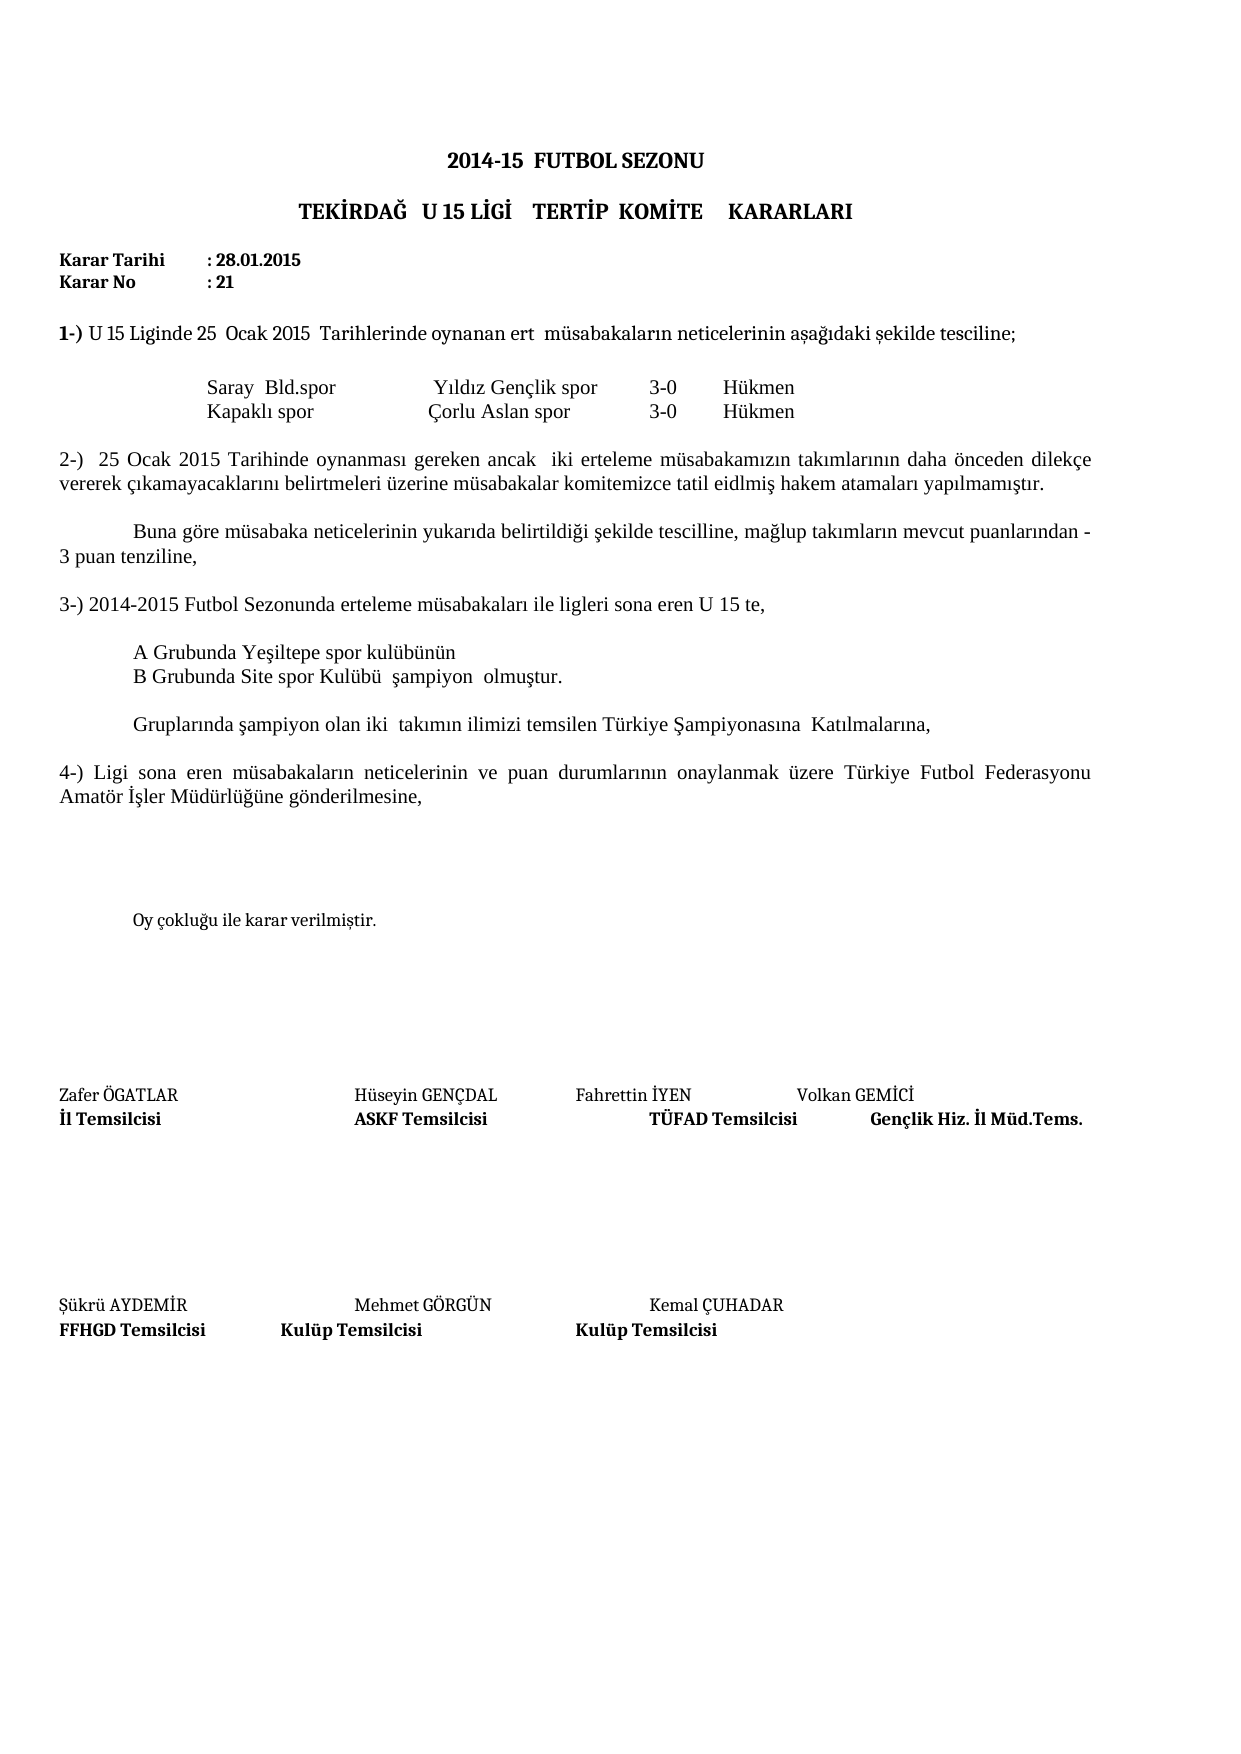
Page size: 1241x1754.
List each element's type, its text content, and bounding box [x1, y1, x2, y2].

text 3-) 2014-2015 Futbol Sezonunda erteleme müsabakaları ile ligleri sona eren U 15 te, [59, 592, 1093, 616]
text FFHGD Temsilcisi Kulüp Temsilcisi Kulüp Temsilcisi [59, 1319, 1093, 1341]
text Gruplarında şampiyon olan iki takımın ilimizi temsilen Türkiye Şampiyonasına Katılmalarına, [59, 712, 1093, 736]
text 1-) U 15 Liginde 25 Ocak 2015 Tarihlerinde oynanan ert müsabakaların neticelerinin aşağıdaki şekilde tesciline; [59, 322, 1093, 346]
text Karar No : 21 [59, 271, 1093, 293]
text Kapaklı spor Çorlu Aslan spor 3-0 Hükmen [59, 399, 1093, 423]
text A Grubunda Yeşiltepe spor kulübünün [59, 640, 1093, 664]
text İl Temsilcisi ASKF Temsilcisi TÜFAD Temsilcisi Gençlik Hiz. İl Müd.Tems. [59, 1109, 1093, 1131]
text Buna göre müsabaka neticelerinin yukarıda belirtildiği şekilde tescilline, mağlup takımların mevcut puanlarından -3 puan tenziline, [59, 519, 1093, 568]
text 2-) 25 Ocak 2015 Tarihinde oynanması gereken ancak iki erteleme müsabakamızın takımlarının daha önceden dilekçe vererek çıkamayacaklarını belirtmeleri üzerine müsabakalar komitemizce tatil eidlmiş hakem atamaları yapılmamıştır. [59, 447, 1093, 495]
text Saray Bld.spor Yıldız Gençlik spor 3-0 Hükmen [59, 375, 1093, 399]
text Oy çokluğu ile karar verilmiştir. [59, 909, 1093, 931]
text B Grubunda Site spor Kulübü şampiyon olmuştur. [59, 664, 1093, 688]
text TEKİRDAĞ U 15 LİGİ TERTİP KOMİTE KARARLARI [59, 199, 1093, 225]
text 2014-15 FUTBOL SEZONU [59, 148, 1093, 174]
text Karar Tarihi : 28.01.2015 [59, 250, 1093, 271]
text Zafer ÖGATLAR Hüseyin GENÇDAL Fahrettin İYEN Volkan GEMİCİ [59, 1084, 1093, 1106]
text 4-) Ligi sona eren müsabakaların neticelerinin ve puan durumlarının onaylanmak üzere Türkiye Futbol Federasyonu Amatör İşler Müdürlüğüne gönderilmesine, [59, 760, 1093, 808]
text Şükrü AYDEMİR Mehmet GÖRGÜN Kemal ÇUHADAR [59, 1295, 1093, 1316]
